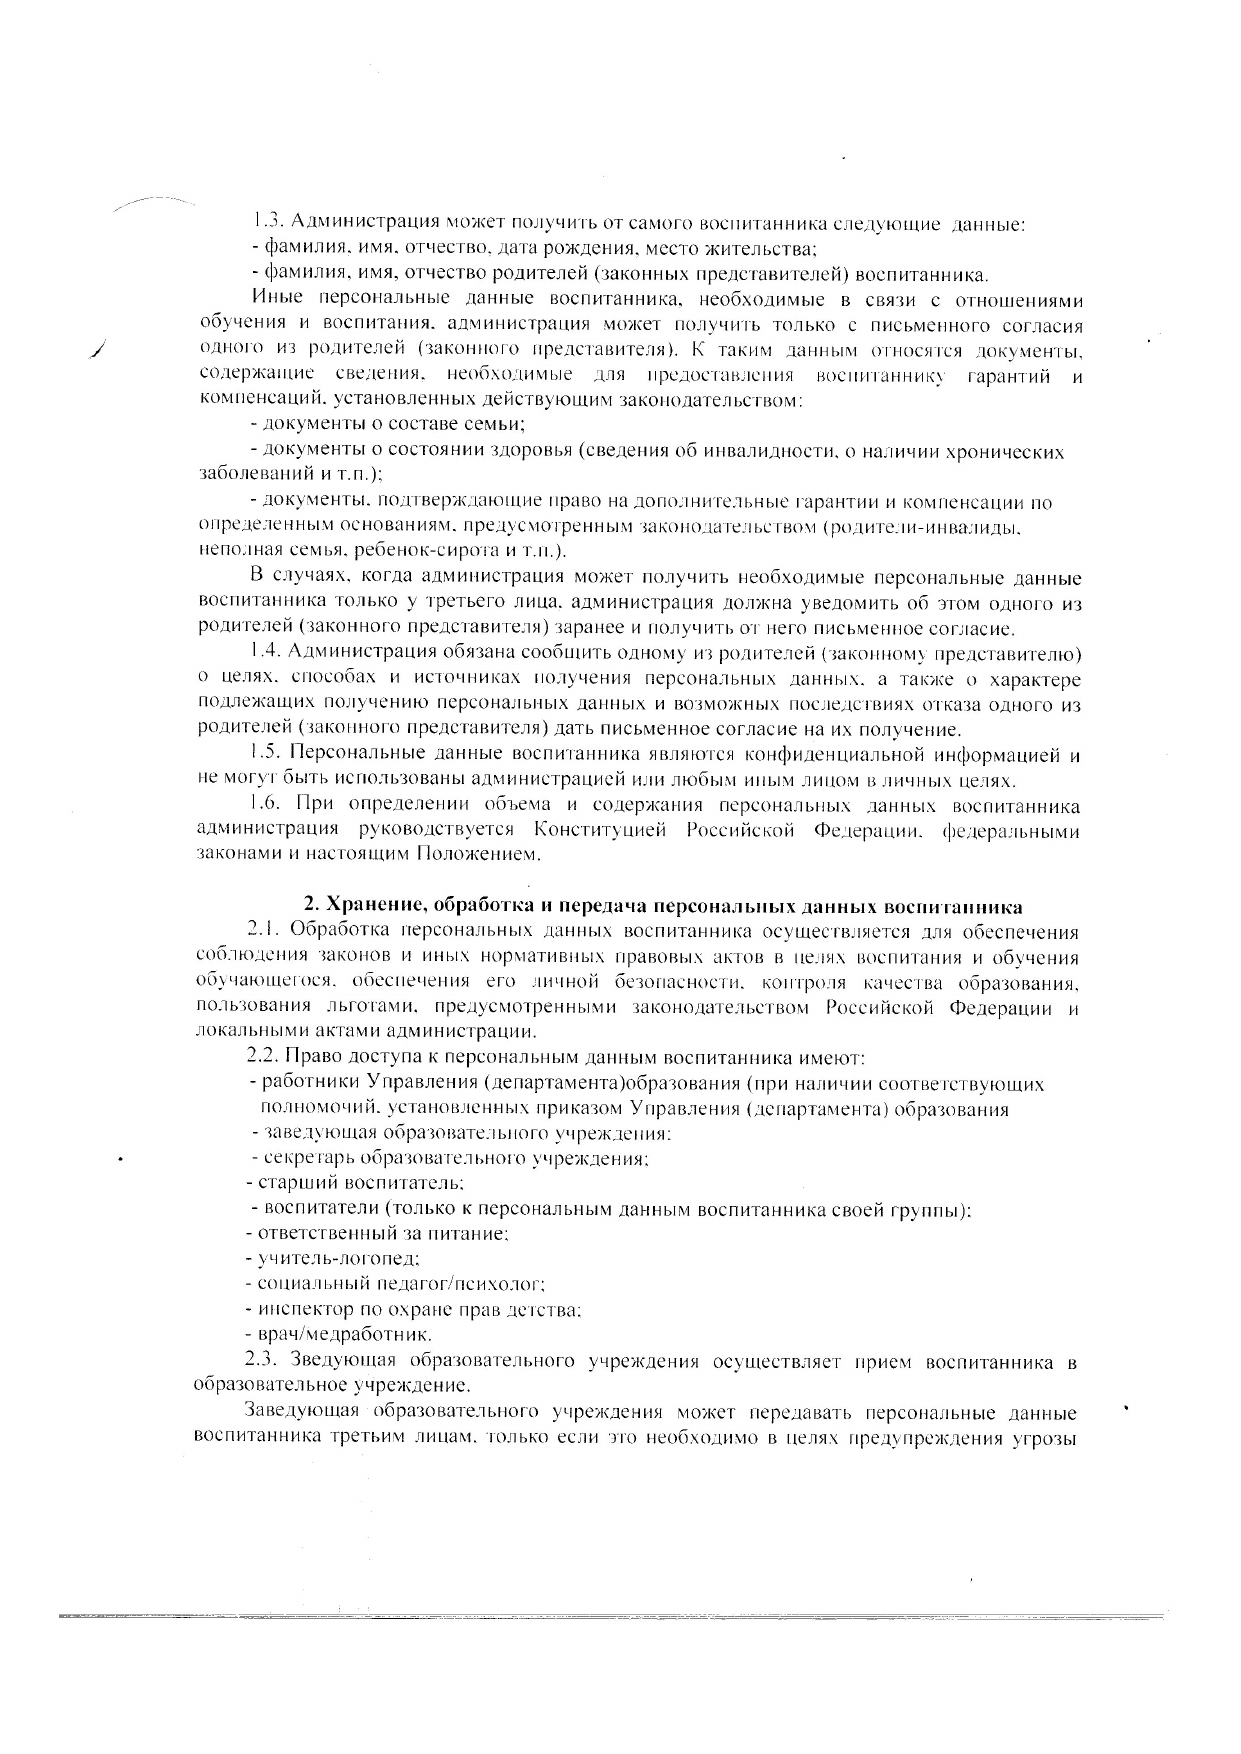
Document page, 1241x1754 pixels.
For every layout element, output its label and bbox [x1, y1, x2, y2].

picture [59, 44, 1176, 1624]
